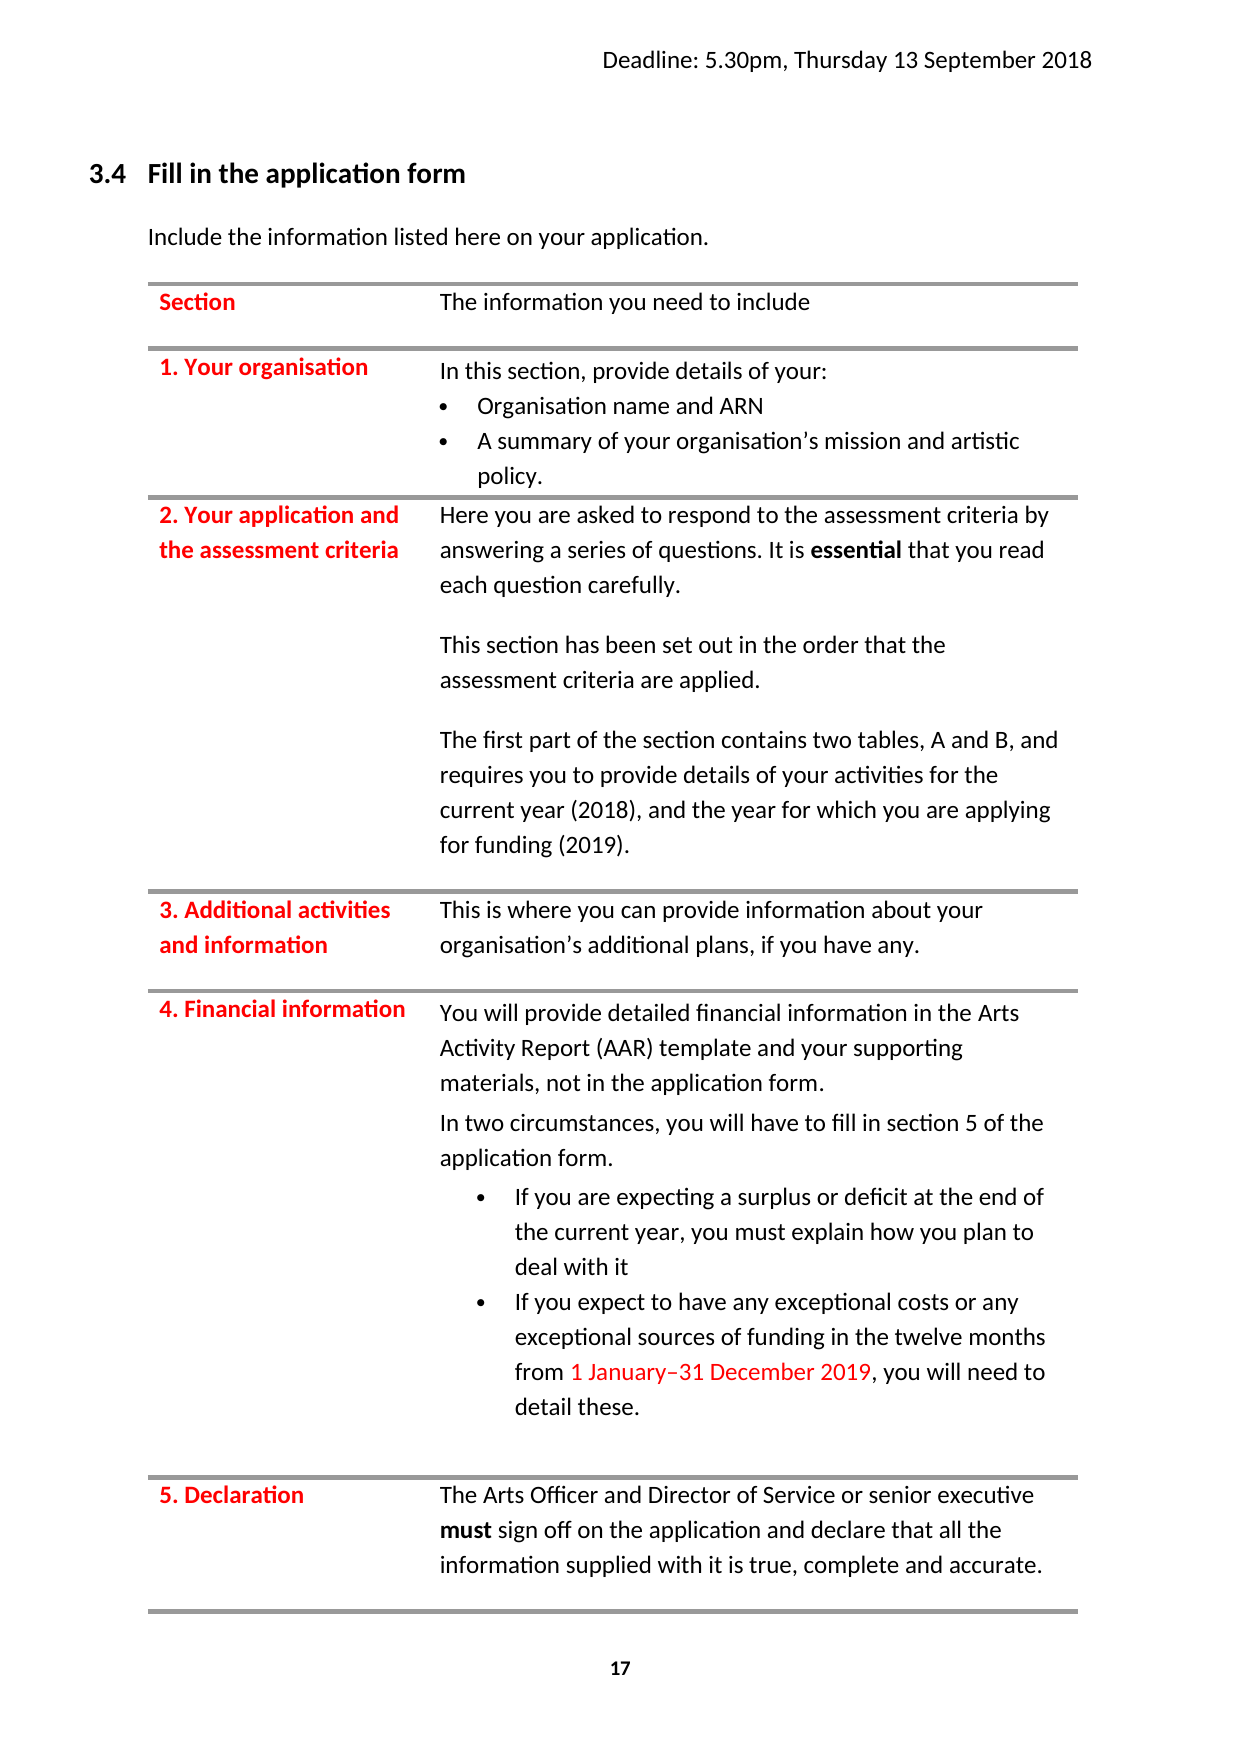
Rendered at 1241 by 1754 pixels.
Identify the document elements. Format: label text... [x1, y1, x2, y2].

table_cell The Arts Officer and Director of Service or senior executive must sign off on the application and declare that all the information supplied with it is true, complete and accurate. [428, 1480, 1078, 1609]
table_header The information you need to include [428, 286, 1078, 346]
table_cell In this section, provide details of your: Organisation name and ARN A summary of your organisation’s mission and artistic policy. [428, 351, 1078, 495]
subtitle 3.4 Fill in the application form [89, 156, 1092, 191]
table_cell This is where you can provide information about your organisation’s additional plans, if you have any. [428, 894, 1078, 989]
table_cell 1. Your organisation [148, 351, 428, 495]
table_cell You will provide detailed financial information in the Arts Activity Report (AAR) template and your supporting materials, not in the application form. In two circumstances, you will have to fill in section 5 of the application form. If you are expecting a surplus or deficit at the end of the current year, you must explain how you plan to deal with it If you expect to have any exceptional costs or any exceptional sources of funding in the twelve months from 1 January–31 December 2019, you will need to detail these. [428, 993, 1078, 1475]
table_cell 2. Your application and the assessment criteria [148, 500, 428, 889]
table_cell 4. Financial information [148, 993, 428, 1475]
table_header Section [148, 286, 428, 346]
table_cell 3. Additional activities and information [148, 894, 428, 989]
table_cell Here you are asked to respond to the assessment criteria by answering a series of questions. It is essential that you read each question carefully. This section has been set out in the order that the assessment criteria are applied. The first part of the section contains two tables, A and B, and requires you to provide details of your activities for the current year (2018), and the year for which you are applying for funding (2019). [428, 500, 1078, 889]
table_cell 5. Declaration [148, 1480, 428, 1609]
text Include the information listed here on your application. [148, 222, 1092, 252]
